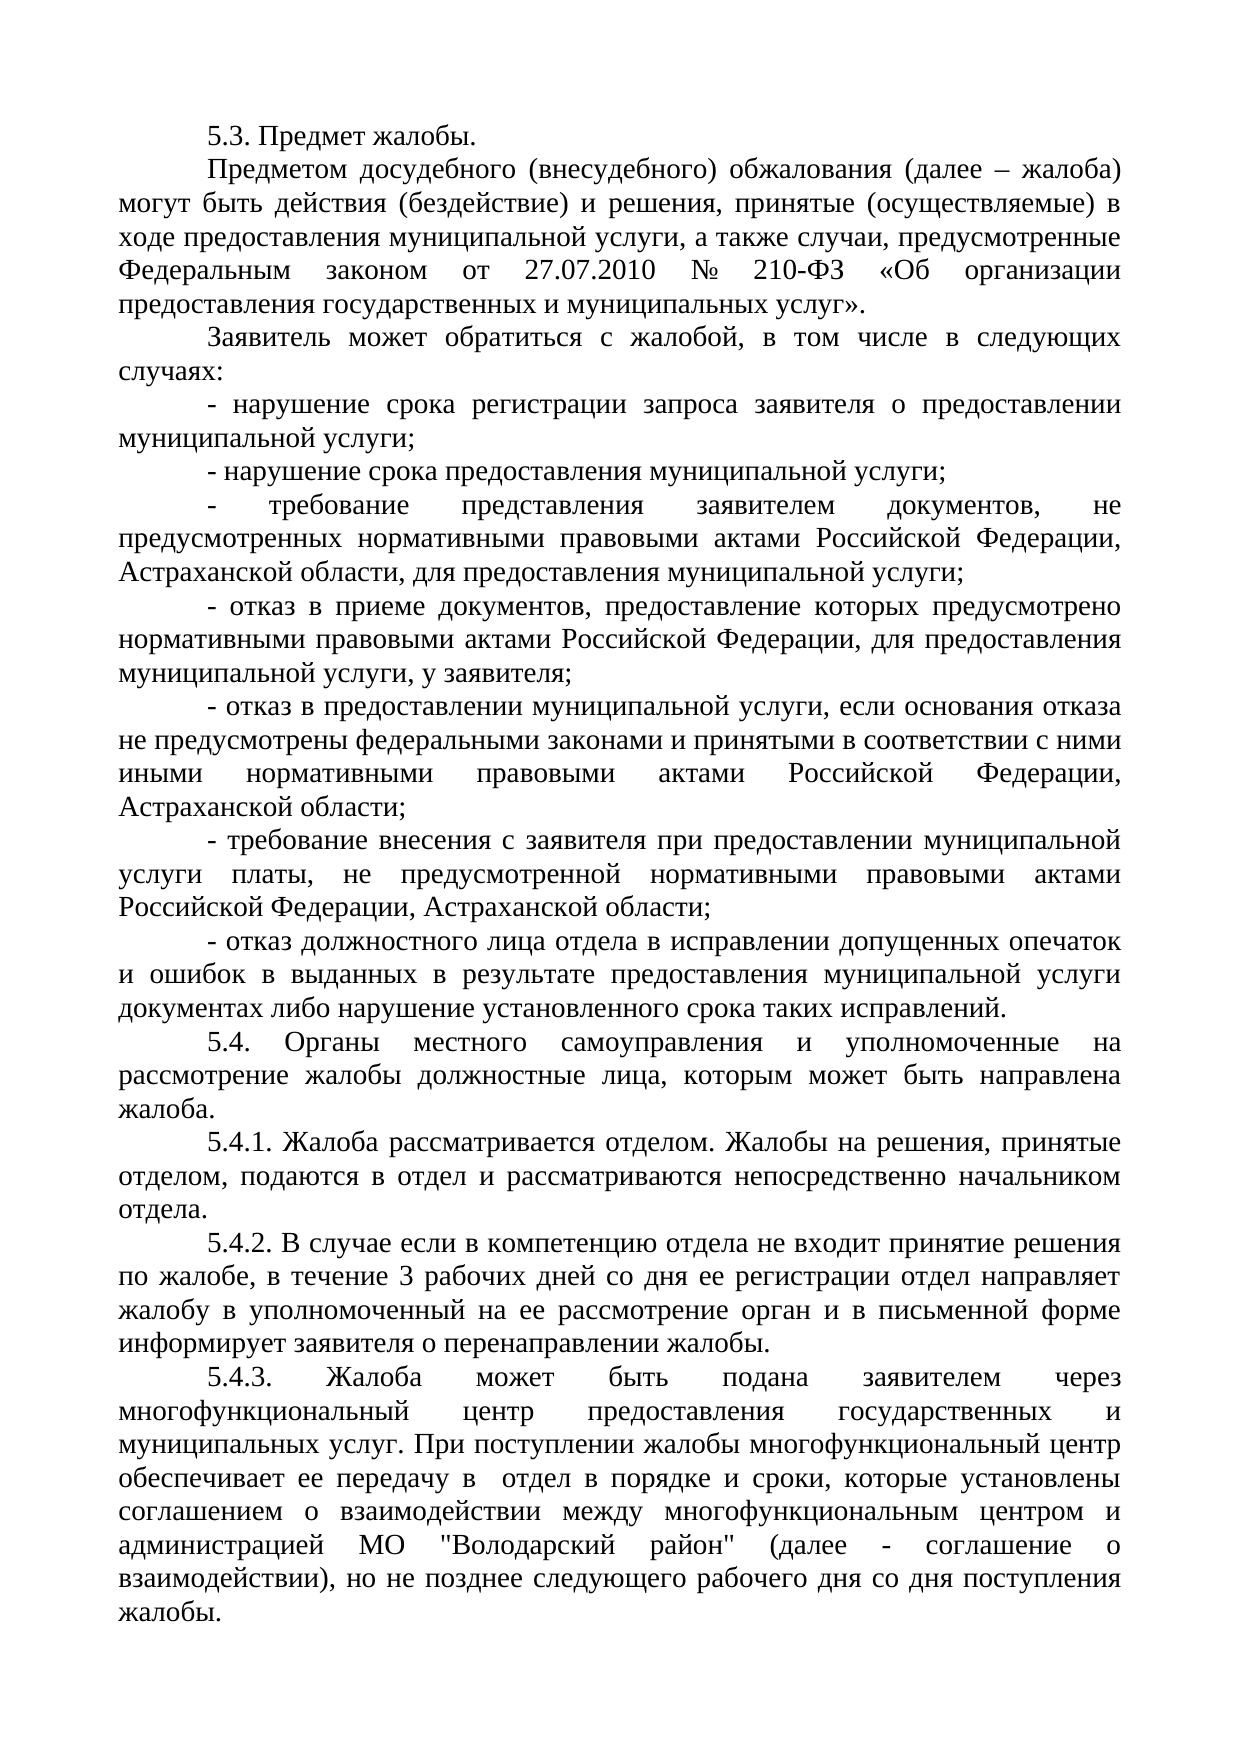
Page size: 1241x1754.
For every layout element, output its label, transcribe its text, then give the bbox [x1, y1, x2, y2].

text 5.4. Органы местного самоуправления и уполномоченные на рассмотрение жалобы должностные лица, которым может быть направлена жалоба. [118, 1024, 1122, 1124]
text - требование представления заявителем документов, не предусмотренных нормативными правовыми актами Российской Федерации, Астраханской области, для предоставления муниципальной услуги; [118, 487, 1122, 588]
text - нарушение срока регистрации запроса заявителя о предоставлении муниципальной услуги; [118, 386, 1122, 453]
text Предметом досудебного (внесудебного) обжалования (далее – жалоба) могут быть действия (бездействие) и решения, принятые (осуществляемые) в ходе предоставления муниципальной услуги, а также случаи, предусмотренные Федеральным законом от 27.07.2010 № 210-ФЗ «Об организации предоставления государственных и муниципальных услуг». [118, 152, 1122, 319]
text Заявитель может обратиться с жалобой, в том числе в следующих случаях: [118, 319, 1122, 386]
text - отказ в приеме документов, предоставление которых предусмотрено нормативными правовыми актами Российской Федерации, для предоставления муниципальной услуги, у заявителя; [118, 588, 1122, 688]
text 5.4.1. Жалоба рассматривается отделом. Жалобы на решения, принятые отделом, подаются в отдел и рассматриваются непосредственно начальником отдела. [118, 1124, 1122, 1225]
text 5.4.2. В случае если в компетенцию отдела не входит принятие решения по жалобе, в течение 3 рабочих дней со дня ее регистрации отдел направляет жалобу в уполномоченный на ее рассмотрение орган и в письменной форме информирует заявителя о перенаправлении жалобы. [118, 1225, 1122, 1359]
text - отказ должностного лица отдела в исправлении допущенных опечаток и ошибок в выданных в результате предоставления муниципальной услуги документах либо нарушение установленного срока таких исправлений. [118, 923, 1122, 1024]
text 5.4.3. Жалоба может быть подана заявителем через многофункциональный центр предоставления государственных и муниципальных услуг. При поступлении жалобы многофункциональный центр обеспечивает ее передачу в отдел в порядке и сроки, которые установлены соглашением о взаимодействии между многофункциональным центром и администрацией МО "Володарский район" (далее - соглашение о взаимодействии), но не позднее следующего рабочего дня со дня поступления жалобы. [118, 1359, 1122, 1627]
text - нарушение срока предоставления муниципальной услуги; [118, 453, 1122, 487]
text 5.3. Предмет жалобы. [118, 118, 1122, 152]
text - требование внесения с заявителя при предоставлении муниципальной услуги платы, не предусмотренной нормативными правовыми актами Российской Федерации, Астраханской области; [118, 822, 1122, 923]
text - отказ в предоставлении муниципальной услуги, если основания отказа не предусмотрены федеральными законами и принятыми в соответствии с ними иными нормативными правовыми актами Российской Федерации, Астраханской области; [118, 688, 1122, 822]
